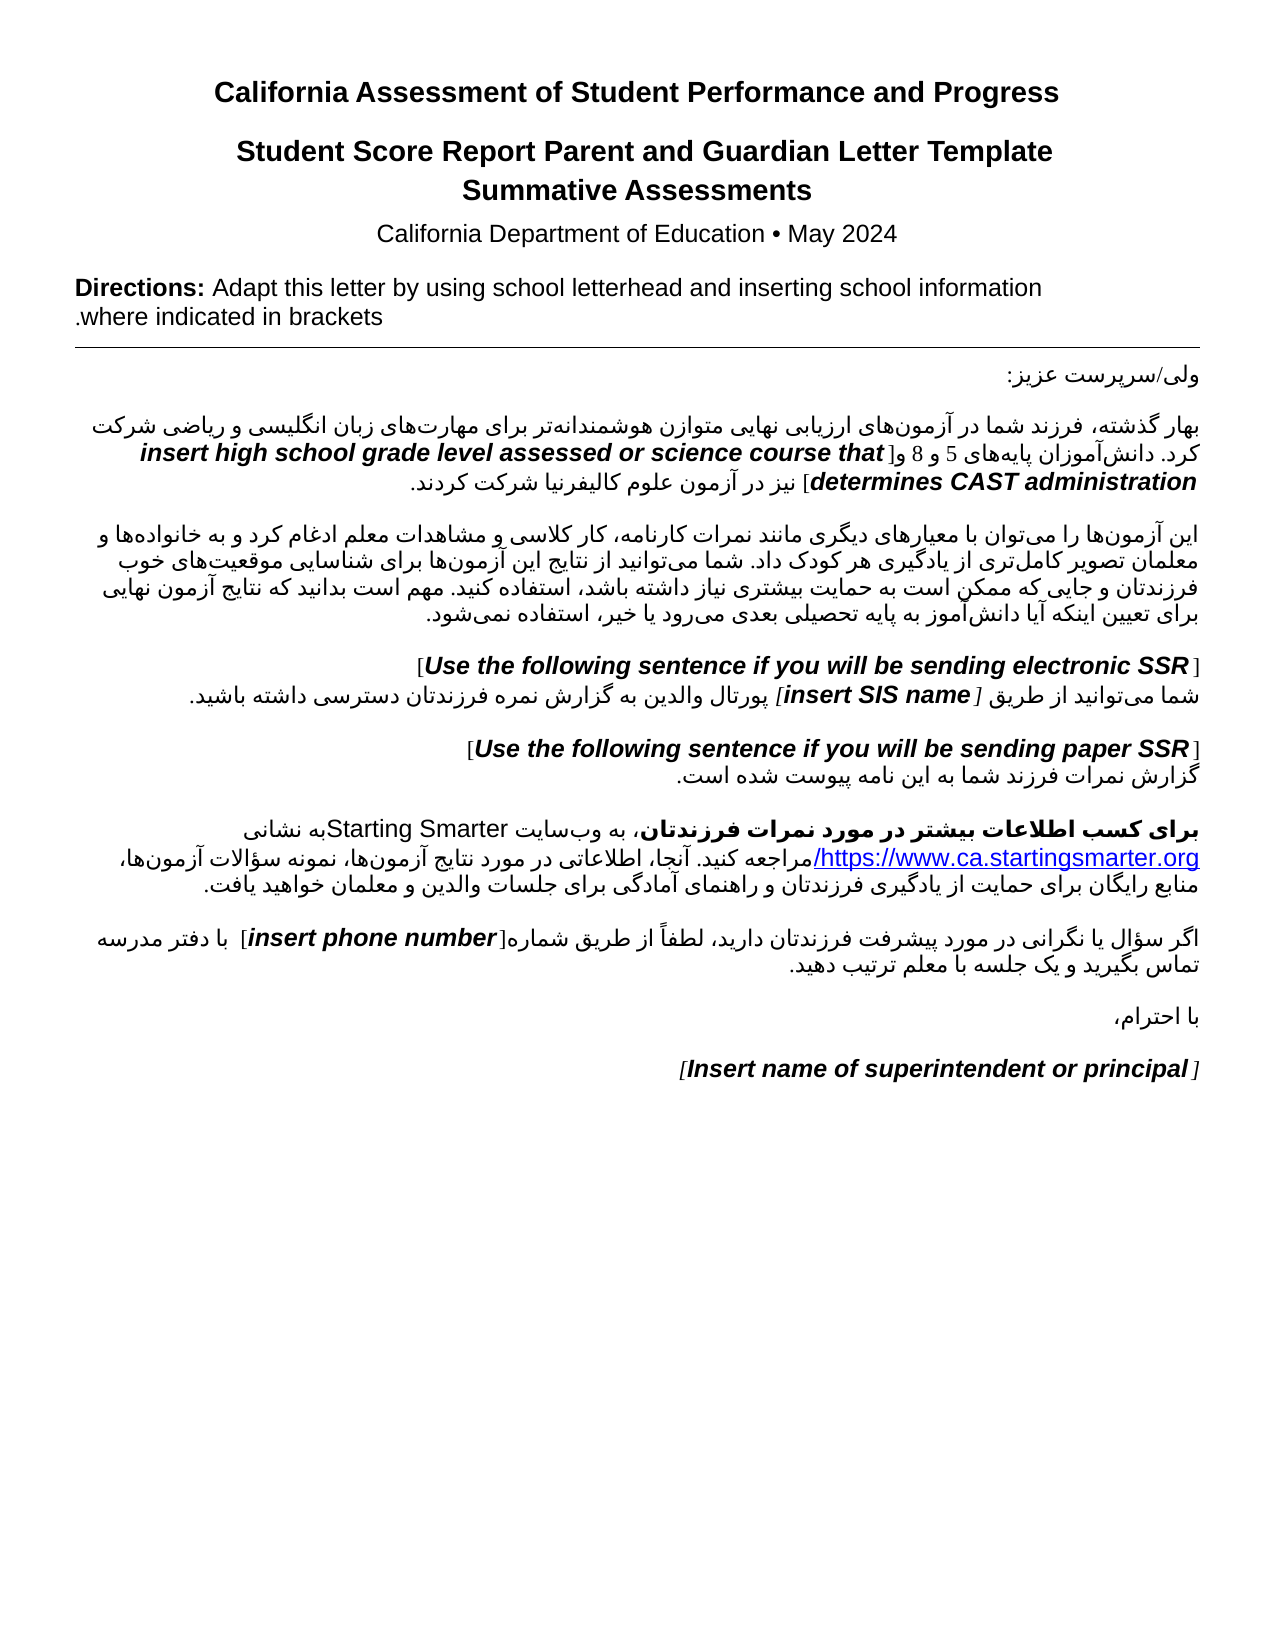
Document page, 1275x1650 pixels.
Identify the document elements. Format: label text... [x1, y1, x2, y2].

subtitle California Assessment of Student Performance and Progress Student Score Report Parent and Guardian Letter Template Summative Assessments [75, 75, 1200, 207]
text این آزمون‌ها را می‌توان با معیارهای دیگری مانند نمرات کارنامه، کار کلاسی و مشاهدات معلم ادغام کرد و به خانواده‌ها و معلمان تصویر کامل‌تری از یادگیری هر کودک داد. شما می‌توانید از نتایج این آزمون‌ها برای شناسایی موقعیت‌های خوب فرزندتان و جایی که ممکن است به حمایت بیشتری نیاز داشته باشد، استفاده کنید. مهم است بدانید که نتایج آزمون نهایی برای تعیین اینکه آیا دانش‌آموز به پایه تحصیلی بعدی می‌رود یا خیر، استفاده نمی‌شود. [75, 521, 1200, 626]
text گزارش نمرات فرزند شما به این نامه پیوست شده است. [75, 763, 1200, 789]
text شما می‌توانید از طریق [insert SIS name] پورتال والدین به گزارش نمره فرزندتان دسترسی داشته باشید. [75, 680, 1200, 709]
text اگر سؤال یا نگرانی در مورد پیشرفت فرزندتان دارید، لطفاً از طریق شماره[insert phone number] با دفتر مدرسه تماس بگیرید و یک جلسه با معلم ترتیب دهید. [75, 923, 1200, 978]
text [Use the following sentence if you will be sending paper SSR] [75, 734, 1200, 763]
text ولی/سرپرست عزیز: [75, 361, 1200, 387]
text [Use the following sentence if you will be sending electronic SSR] [75, 651, 1200, 680]
text بهار گذشته، فرزند شما در آزمون‌های ارزیابی‌ نهایی متوازن هوشمندانه‌تر برای مهارت‌های زبان انگلیسی و ریاضی شرکت کرد. دانش‌آموزان پایه‌های 5 و 8 و[insert high school grade level assessed or science course that determines CAST administration] نیز در آزمون علوم کالیفرنیا شرکت کردند. [75, 412, 1200, 496]
text با احترام، [75, 1003, 1200, 1029]
text California Department of Education • May 2024 [75, 219, 1200, 248]
text Directions: Adapt this letter by using school letterhead and inserting school information where indicated in brackets. [75, 273, 1200, 347]
text برای کسب اطلاعات بیشتر در مورد نمرات فرزندتان، به وب‌سایت Starting Smarterبه نشانیhttps://www.ca.startingsmarter.org/مراجعه کنید. آنجا، اطلاعاتی در مورد نتایج آزمون‌ها، نمونه سؤالات آزمون‌ها، منابع رایگان برای حمایت از یادگیری فرزندتان و راهنمای آمادگی برای جلسات والدین و معلمان خواهید یافت. [75, 814, 1200, 898]
text [Insert name of superintendent or principal] [75, 1054, 1200, 1083]
